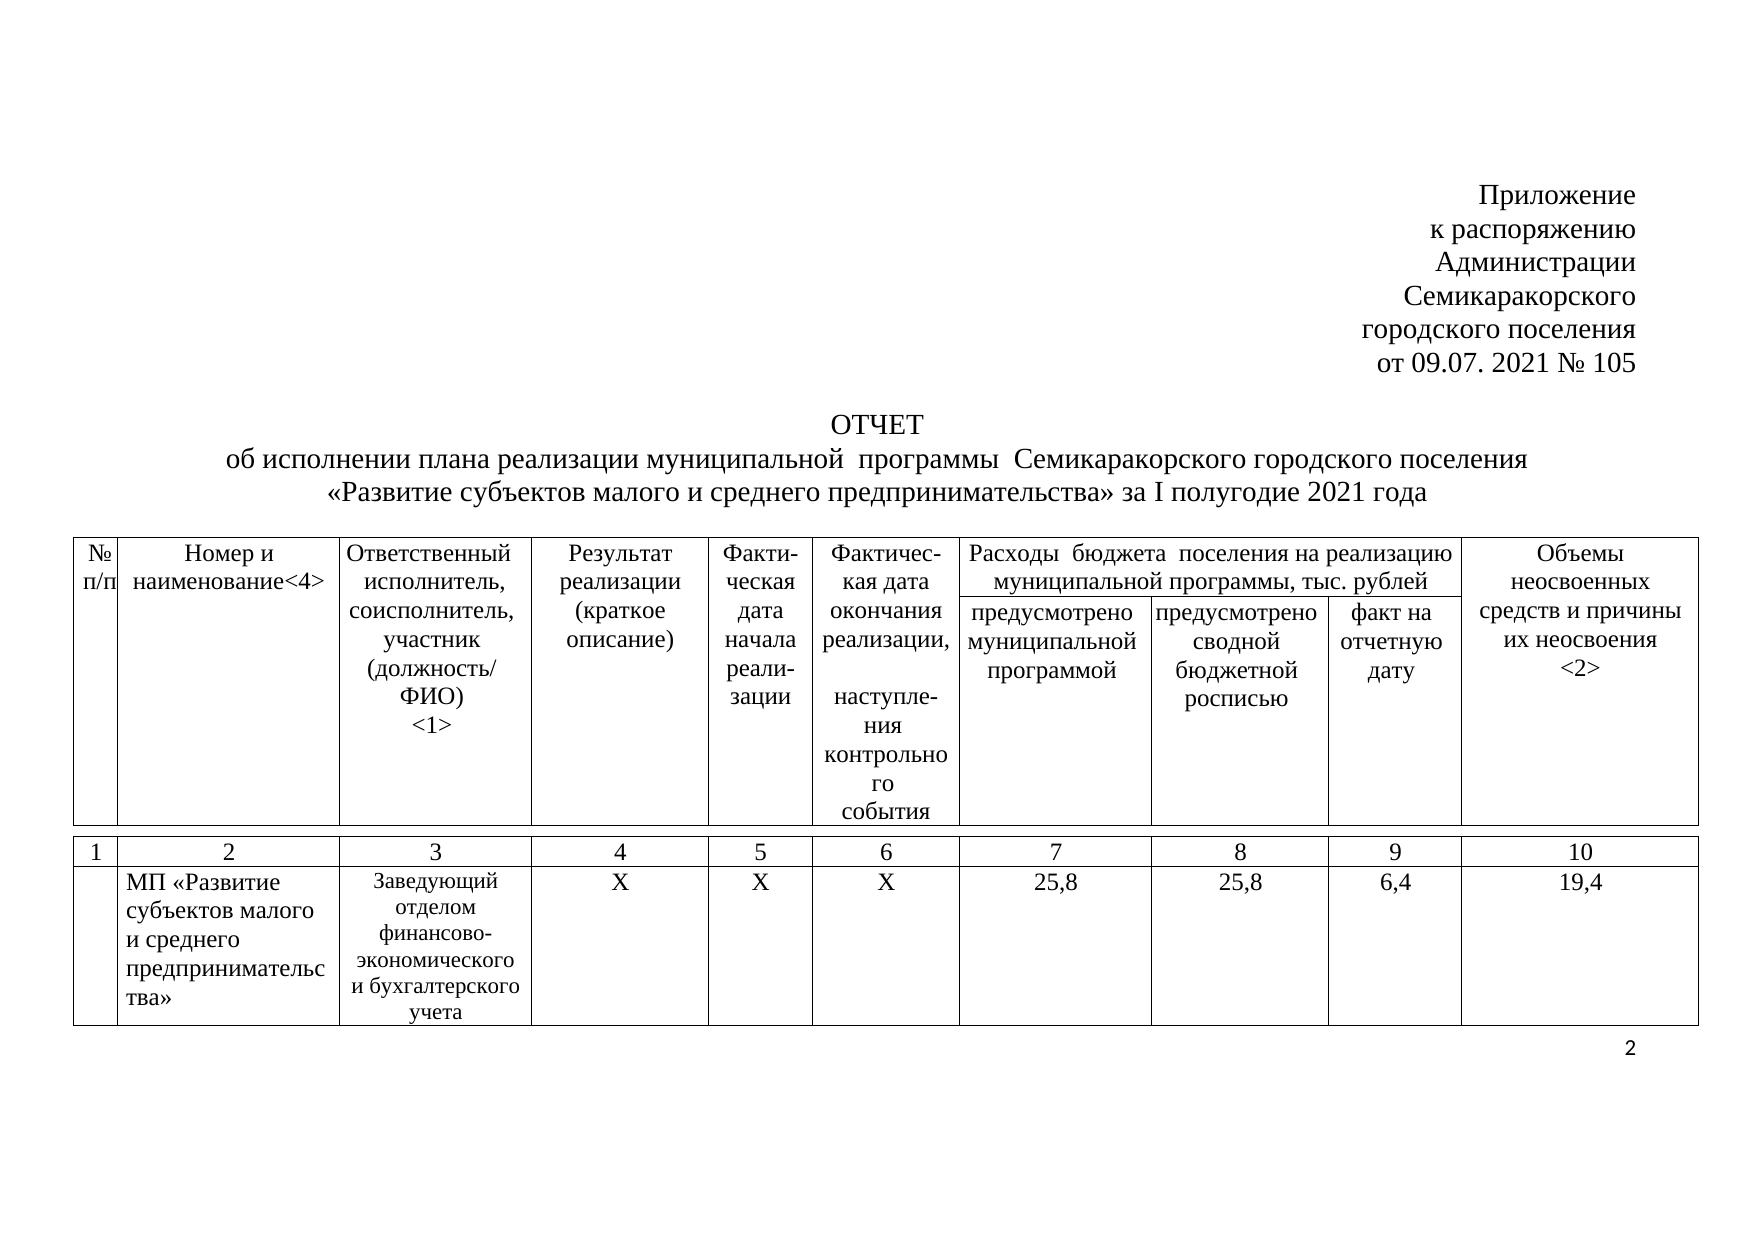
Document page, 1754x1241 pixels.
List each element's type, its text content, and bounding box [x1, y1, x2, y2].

table_header Расходы бюджета поселения на реализацию муниципальной программы, тыс. рублей [960, 538, 1461, 596]
text Семикаракорского [118, 278, 1636, 311]
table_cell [118, 867, 339, 1025]
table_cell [340, 867, 531, 1025]
table_header 9 [1329, 837, 1461, 866]
table_header 3 [340, 837, 531, 866]
table_header Ответственный исполнитель, соисполнитель, участник (должность/ ФИО) <1> [340, 538, 531, 825]
text от 09.07. 2021 № 105 [118, 345, 1636, 378]
table_header Факти-ческая дата начала реали-зации [709, 538, 812, 825]
table_header Номер и наименование<4> [118, 538, 339, 825]
table_header 2 [118, 837, 339, 866]
table_header Результат реализации (краткое описание) [532, 538, 708, 825]
text ОТЧЕТ [118, 407, 1636, 441]
table_header 7 [960, 837, 1151, 866]
table_header 10 [1462, 837, 1698, 866]
table_header 5 [709, 837, 812, 866]
table_cell факт на отчетную дату [1329, 597, 1461, 825]
table_cell [74, 867, 117, 1025]
text к распоряжению [118, 211, 1636, 244]
table_header 4 [532, 837, 708, 866]
table_cell 6,4 [1329, 867, 1461, 1025]
text «Развитие субъектов малого и среднего предпринимательства» за I полугодие 2021 года [118, 474, 1636, 508]
text Приложение [118, 177, 1636, 211]
table_cell X [709, 867, 812, 1025]
table_cell предусмотрено сводной бюджетной росписью [1152, 597, 1328, 825]
table_cell X [532, 867, 708, 1025]
text об исполнении плана реализации муниципальной программы Семикаракорского городского поселения [118, 441, 1636, 474]
table_header Фактичес- кая дата окончания реализации, наступле- ния контрольного события [813, 538, 959, 825]
table_header 6 [813, 837, 959, 866]
table_cell 25,8 [1152, 867, 1328, 1025]
text городского поселения [118, 311, 1636, 345]
table_cell предусмотрено муниципальной программой [960, 597, 1151, 825]
table_cell 25,8 [960, 867, 1151, 1025]
table_header 8 [1152, 837, 1328, 866]
text Администрации [118, 244, 1636, 278]
table_cell X [813, 867, 959, 1025]
table_cell 19,4 [1462, 867, 1698, 1025]
table_header Объемы неосвоенных средств и причины их неосвоения <2> [1462, 538, 1698, 825]
table_header № п/п [74, 538, 117, 825]
table_header 1 [74, 837, 117, 866]
